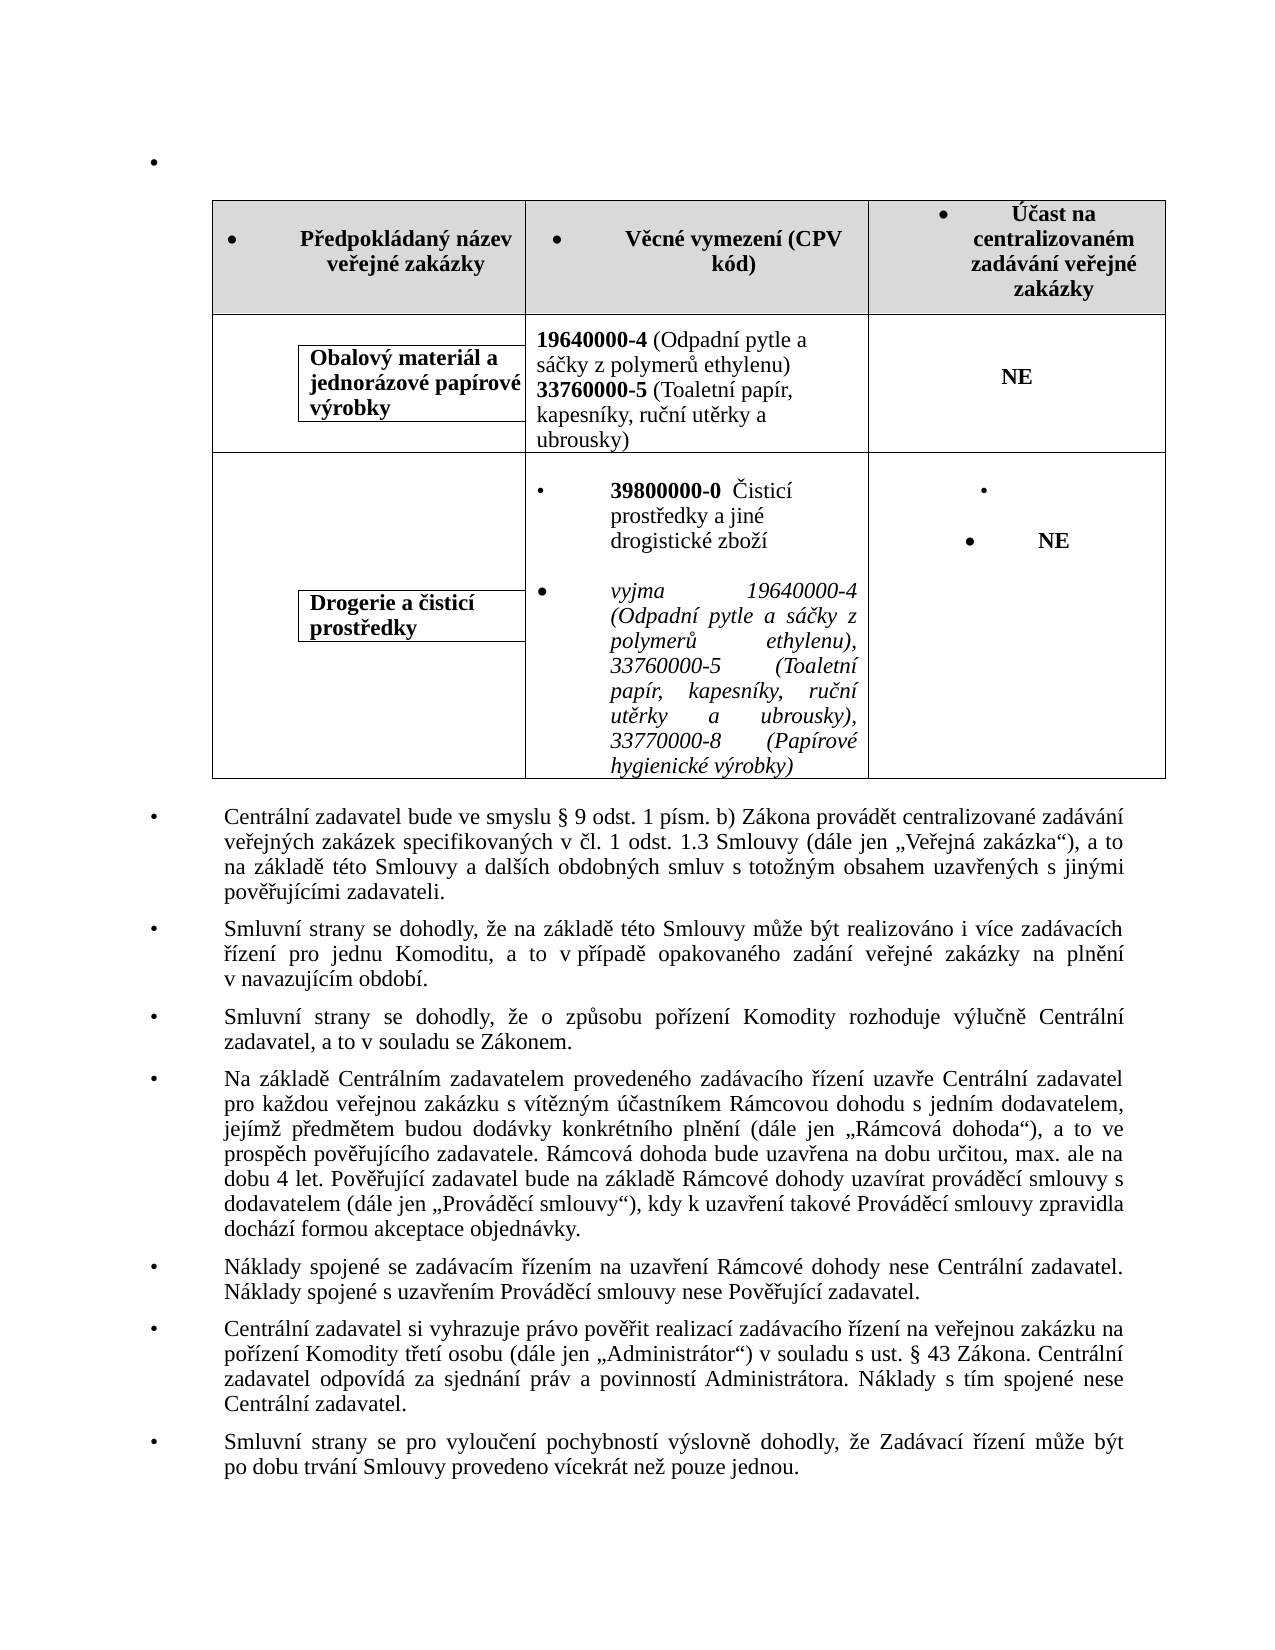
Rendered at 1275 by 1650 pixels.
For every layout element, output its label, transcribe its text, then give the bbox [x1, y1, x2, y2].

table_header Předpokládaný název veřejné zakázky [213, 201, 525, 313]
list Smluvní strany se pro vyloučení pochybností výslovně dohodly, že Zadávací řízení může být po dobu trvání Smlouvy provedeno vícekrát než pouze jednou. [150, 1429, 1125, 1479]
table_cell 39800000-0 Čisticí prostředky a jiné drogistické zboží vyjma 19640000-4 (Odpadní pytle a sáčky z polymerů ethylenu), 33760000-5 (Toaletní papír, kapesníky, ruční utěrky a ubrousky), 33770000-8 (Papírové hygienické výrobky) [526, 453, 868, 778]
table_cell [213, 453, 525, 778]
list Náklady spojené se zadávacím řízením na uzavření Rámcové dohody nese Centrální zadavatel. Náklady spojené s uzavřením Prováděcí smlouvy nese Pověřující zadavatel. [150, 1254, 1125, 1304]
list Smluvní strany se dohodly, že o způsobu pořízení Komodity rozhoduje výlučně Centrální zadavatel, a to v souladu se Zákonem. [150, 1004, 1125, 1054]
table_cell NE [869, 315, 1165, 452]
list Smluvní strany se dohodly, že na základě této Smlouvy může být realizováno i více zadávacích řízení pro jednu Komoditu, a to v případě opakovaného zadání veřejné zakázky na plnění v navazujícím období. [150, 917, 1125, 992]
list Na základě Centrálním zadavatelem provedeného zadávacího řízení uzavře Centrální zadavatel pro každou veřejnou zakázku s vítězným účastníkem Rámcovou dohodu s jedním dodavatelem, jejímž předmětem budou dodávky konkrétního plnění (dále jen „Rámcová dohoda“), a to ve prospěch pověřujícího zadavatele. Rámcová dohoda bude uzavřena na dobu určitou, max. ale na dobu 4 let. Pověřující zadavatel bude na základě Rámcové dohody uzavírat prováděcí smlouvy s dodavatelem (dále jen „Prováděcí smlouvy“), kdy k uzavření takové Prováděcí smlouvy zpravidla dochází formou akceptace objednávky. [150, 1067, 1125, 1242]
list Centrální zadavatel si vyhrazuje právo pověřit realizací zadávacího řízení na veřejnou zakázku na pořízení Komodity třetí osobu (dále jen „Administrátor“) v souladu s ust. § 43 Zákona. Centrální zadavatel odpovídá za sjednání práv a povinností Administrátora. Náklady s tím spojené nese Centrální zadavatel. [150, 1317, 1125, 1417]
table_cell NE [869, 453, 1165, 778]
list Centrální zadavatel bude ve smyslu § 9 odst. 1 písm. b) Zákona provádět centralizované zadávání veřejných zakázek specifikovaných v čl. 1 odst. 1.3 Smlouvy (dále jen „Veřejná zakázka“), a to na základě této Smlouvy a dalších obdobných smluv s totožným obsahem uzavřených s jinými pověřujícími zadavateli. [150, 804, 1125, 904]
table_cell [213, 315, 525, 452]
table_header Účast na centralizovaném zadávání veřejné zakázky [869, 201, 1165, 313]
table_cell 19640000-4 (Odpadní pytle a sáčky z polymerů ethylenu) 33760000-5 (Toaletní papír, kapesníky, ruční utěrky a ubrousky) [526, 315, 868, 452]
table_header Věcné vymezení (CPV kód) [526, 201, 868, 313]
